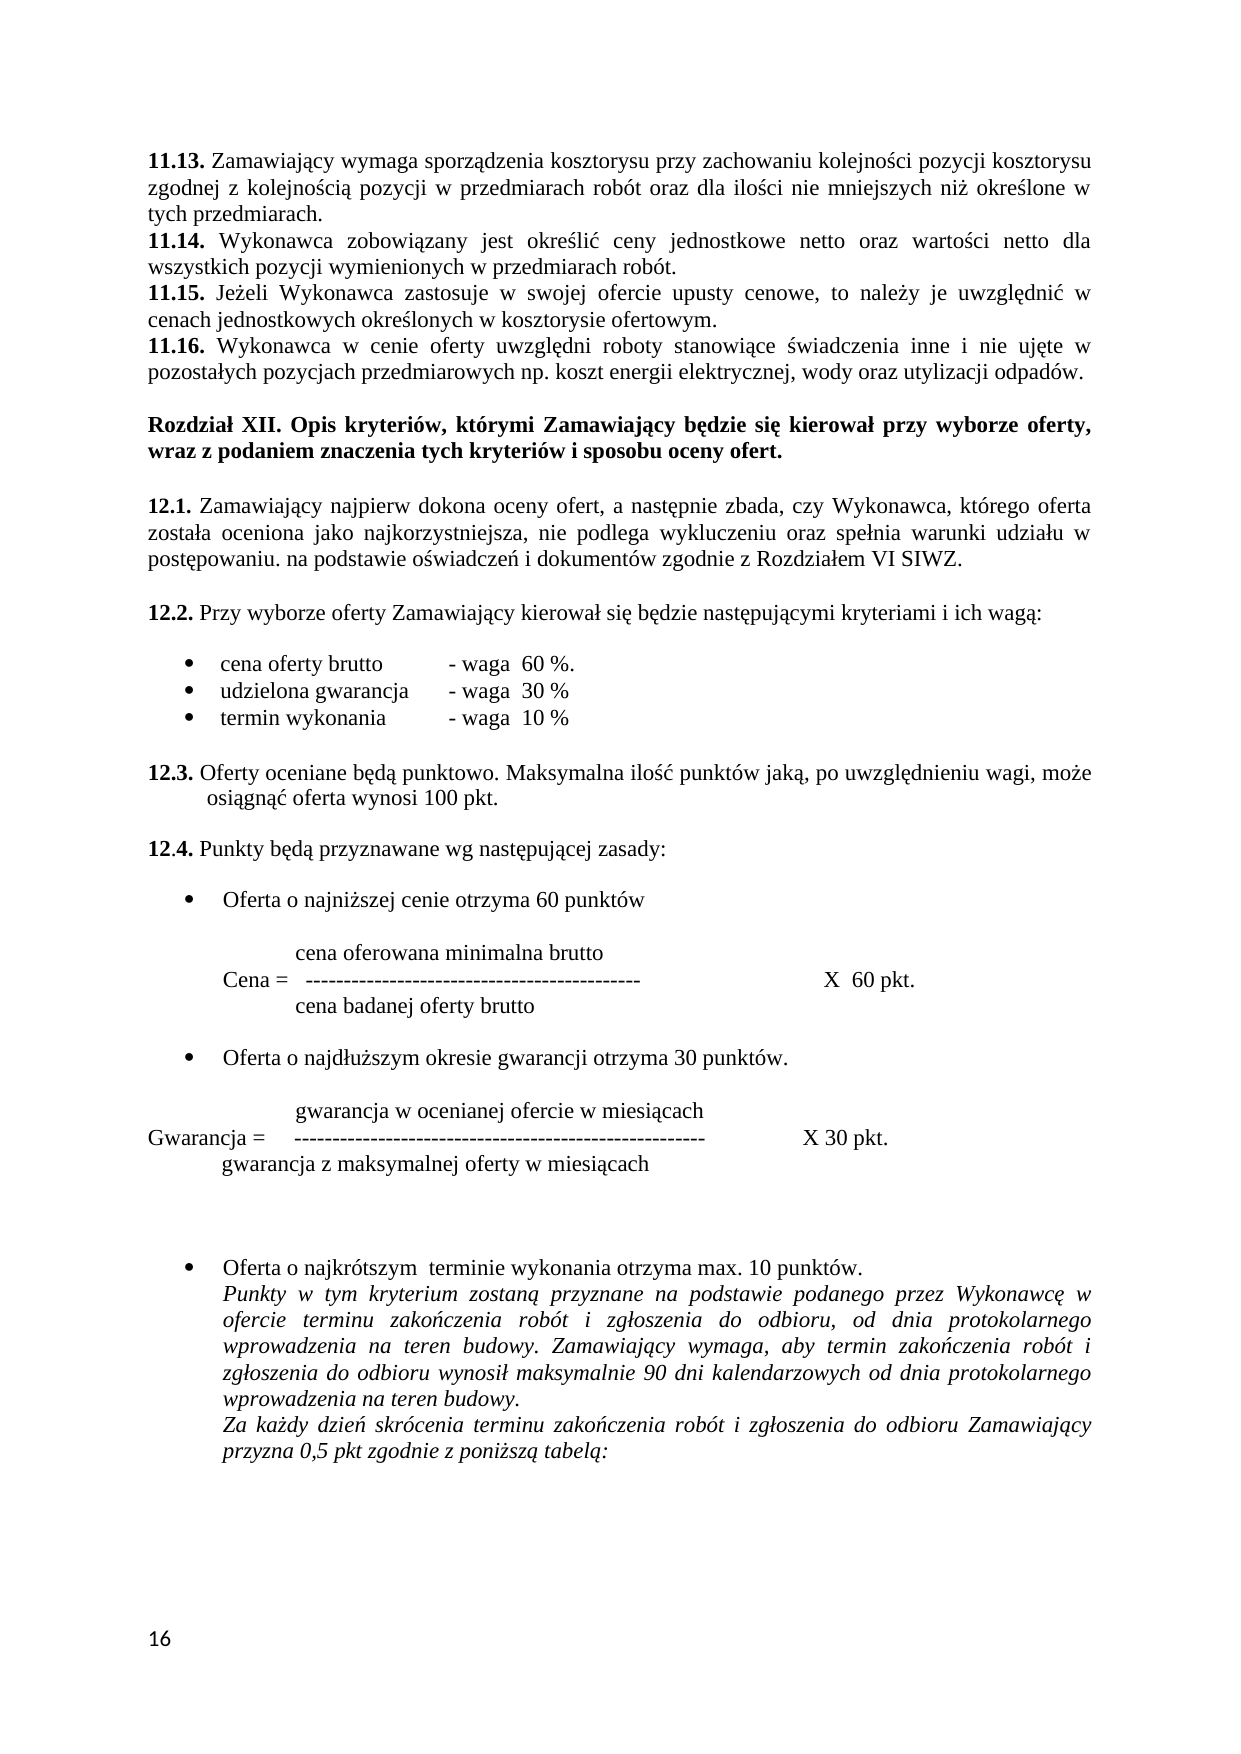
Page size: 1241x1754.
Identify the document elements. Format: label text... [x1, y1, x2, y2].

list Oferta o najkrótszym terminie wykonania otrzyma max. 10 punktów. [185, 1255, 1093, 1281]
text Gwarancja = ------------------------------------------------------ X 30 pkt. [148, 1124, 1093, 1150]
text 12.4. Punkty będą przyznawane wg następującej zasady: [148, 836, 1093, 862]
list Oferta o najdłuższym okresie gwarancji otrzyma 30 punktów. [185, 1045, 1093, 1071]
list Oferta o najniższej cenie otrzyma 60 punktów [185, 887, 1093, 913]
list udzielona gwarancja - waga 30 % [185, 677, 1093, 703]
text 11.16. Wykonawca w cenie oferty uwzględni roboty stanowiące świadczenia inne i nie ujęte w pozostałych pozycjach przedmiarowych np. koszt energii elektrycznej, wody oraz utylizacji odpadów. [148, 332, 1093, 385]
text 11.14. Wykonawca zobowiązany jest określić ceny jednostkowe netto oraz wartości netto dla wszystkich pozycji wymienionych w przedmiarach robót. [148, 227, 1093, 279]
text gwarancja z maksymalnej oferty w miesiącach [148, 1150, 1093, 1177]
text Rozdział XII. Opis kryteriów, którymi Zamawiający będzie się kierował przy wyborze oferty, wraz z podaniem znaczenia tych kryteriów i sposobu oceny ofert. [148, 411, 1093, 464]
text Za każdy dzień skrócenia terminu zakończenia robót i zgłoszenia do odbioru Zamawiający przyzna 0,5 pkt zgodnie z poniższą tabelą: [223, 1411, 1093, 1463]
text 11.15. Jeżeli Wykonawca zastosuje w swojej ofercie upusty cenowe, to należy je uwzględnić w cenach jednostkowych określonych w kosztorysie ofertowym. [148, 279, 1093, 332]
text Cena = -------------------------------------------- X 60 pkt. [223, 966, 1093, 992]
text cena badanej oferty brutto [223, 992, 1093, 1019]
list termin wykonania - waga 10 % [185, 704, 1093, 730]
text 12.3. Oferty oceniane będą punktowo. Maksymalna ilość punktów jaką, po uwzględnieniu wagi, może osiągnąć oferta wynosi 100 pkt. [148, 760, 1093, 811]
text 12.2. Przy wyborze oferty Zamawiający kierował się będzie następującymi kryteriami i ich wagą: [148, 599, 1093, 625]
text gwarancja w ocenianej ofercie w miesiącach [221, 1097, 1093, 1124]
list cena oferty brutto - waga 60 %. [185, 650, 1093, 676]
text cena oferowana minimalna brutto [223, 939, 1093, 966]
text 11.13. Zamawiający wymaga sporządzenia kosztorysu przy zachowaniu kolejności pozycji kosztorysu zgodnej z kolejnością pozycji w przedmiarach robót oraz dla ilości nie mniejszych niż określone w tych przedmiarach. [148, 148, 1093, 227]
text 12.1. Zamawiający najpierw dokona oceny ofert, a następnie zbada, czy Wykonawca, którego oferta została oceniona jako najkorzystniejsza, nie podlega wykluczeniu oraz spełnia warunki udziału w postępowaniu. na podstawie oświadczeń i dokumentów zgodnie z Rozdziałem VI SIWZ. [148, 493, 1093, 572]
text Punkty w tym kryterium zostaną przyznane na podstawie podanego przez Wykonawcę w ofercie terminu zakończenia robót i zgłoszenia do odbioru, od dnia protokolarnego wprowadzenia na teren budowy. Zamawiający wymaga, aby termin zakończenia robót i zgłoszenia do odbioru wynosił maksymalnie 90 dni kalendarzowych od dnia protokolarnego wprowadzenia na teren budowy. [223, 1281, 1093, 1411]
